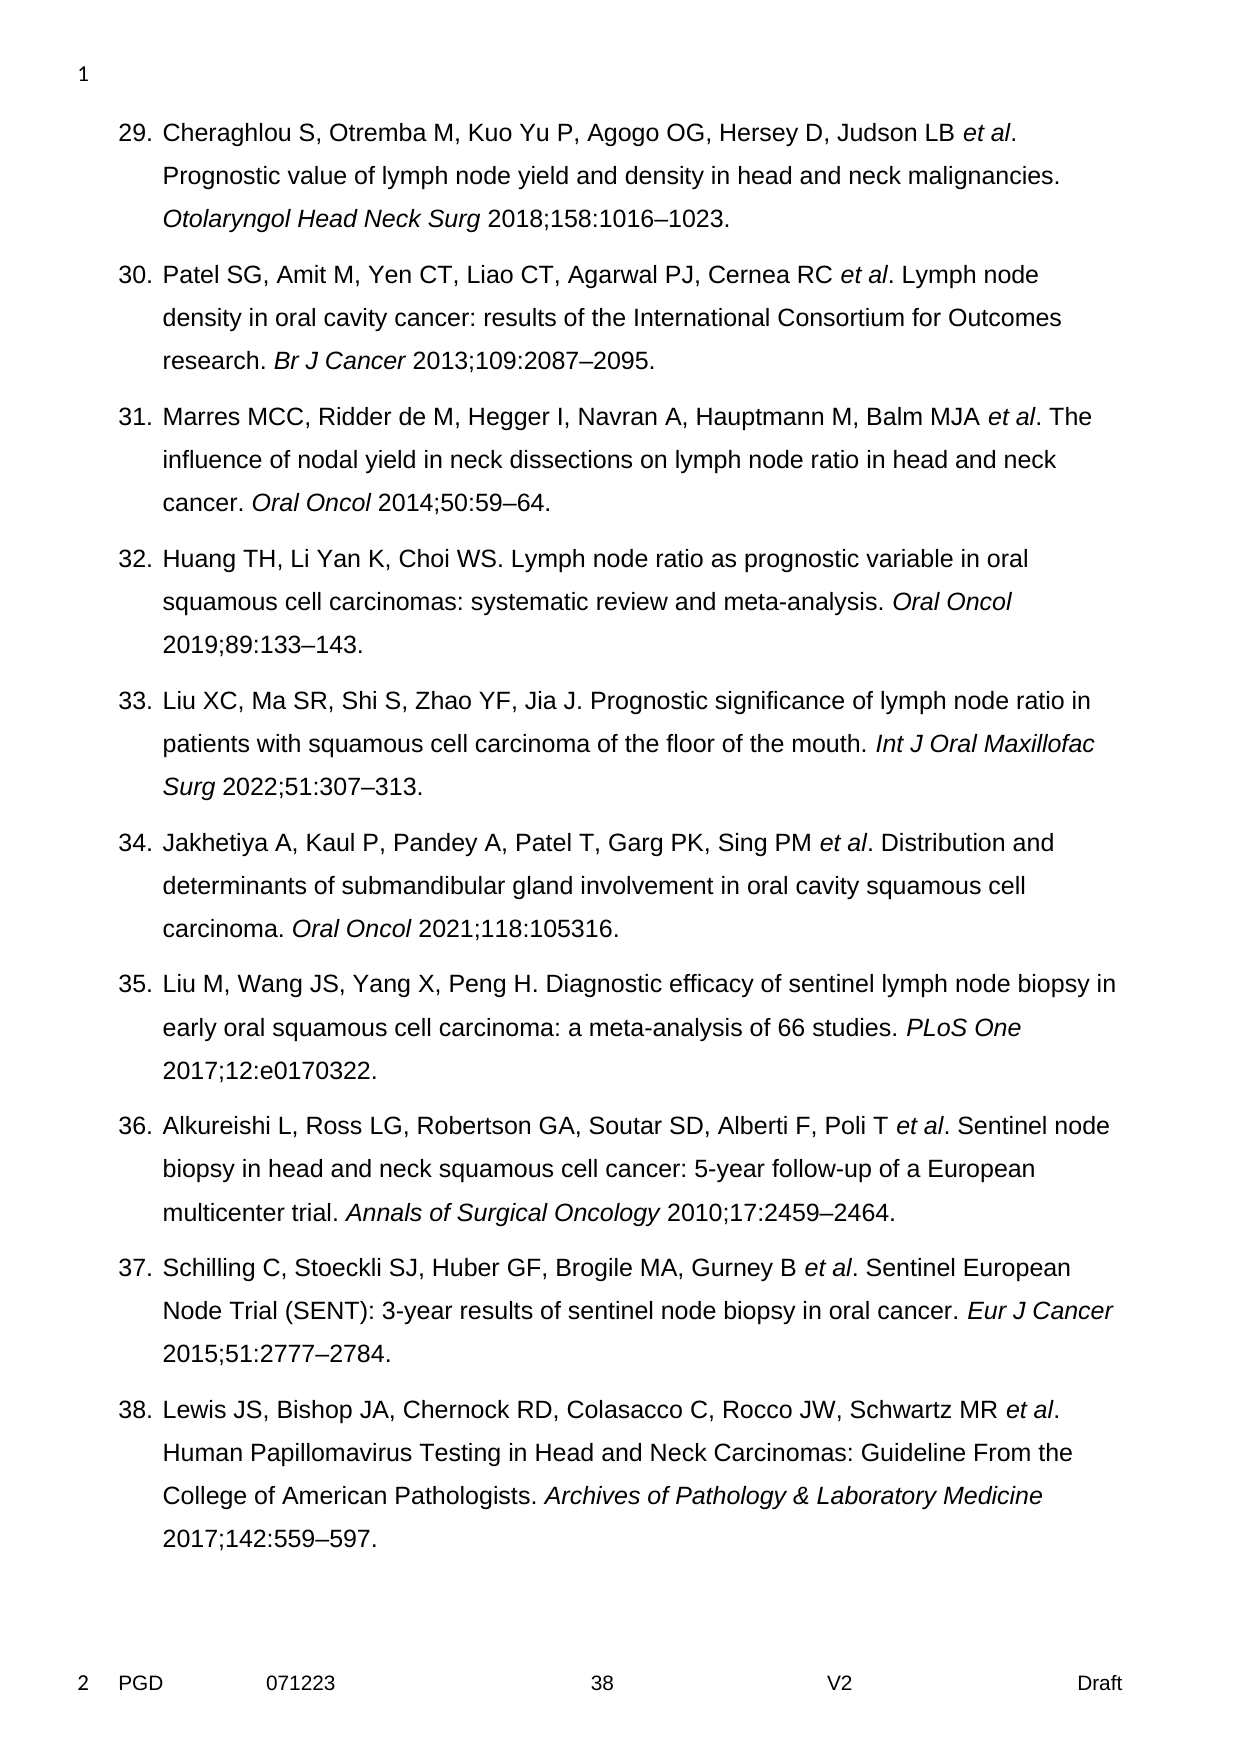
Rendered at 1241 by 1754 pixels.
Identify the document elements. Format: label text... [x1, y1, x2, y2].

list Alkureishi L, Ross LG, Robertson GA, Soutar SD, Alberti F, Poli T et al. Sentinel node biopsy in head and neck squamous cell cancer: 5-year follow-up of a European multicenter trial. Annals of Surgical Oncology 2010;17:2459–2464. [118, 1111, 1122, 1226]
list Lewis JS, Bishop JA, Chernock RD, Colasacco C, Rocco JW, Schwartz MR et al. Human Papillomavirus Testing in Head and Neck Carcinomas: Guideline From the College of American Pathologists. Archives of Pathology & Laboratory Medicine 2017;142:559–597. [118, 1395, 1122, 1553]
list Huang TH, Li Yan K, Choi WS. Lymph node ratio as prognostic variable in oral squamous cell carcinomas: systematic review and meta-analysis. Oral Oncol 2019;89:133–143. [118, 544, 1122, 659]
list Marres MCC, Ridder de M, Hegger I, Navran A, Hauptmann M, Balm MJA et al. The influence of nodal yield in neck dissections on lymph node ratio in head and neck cancer. Oral Oncol 2014;50:59–64. [118, 402, 1122, 517]
list Cheraghlou S, Otremba M, Kuo Yu P, Agogo OG, Hersey D, Judson LB et al. Prognostic value of lymph node yield and density in head and neck malignancies. Otolaryngol Head Neck Surg 2018;158:1016–1023. [118, 118, 1122, 233]
list Patel SG, Amit M, Yen CT, Liao CT, Agarwal PJ, Cernea RC et al. Lymph node density in oral cavity cancer: results of the International Consortium for Outcomes research. Br J Cancer 2013;109:2087–2095. [118, 260, 1122, 375]
list Liu XC, Ma SR, Shi S, Zhao YF, Jia J. Prognostic significance of lymph node ratio in patients with squamous cell carcinoma of the floor of the mouth. Int J Oral Maxillofac Surg 2022;51:307–313. [118, 686, 1122, 801]
list Jakhetiya A, Kaul P, Pandey A, Patel T, Garg PK, Sing PM et al. Distribution and determinants of submandibular gland involvement in oral cavity squamous cell carcinoma. Oral Oncol 2021;118:105316. [118, 827, 1122, 942]
list Schilling C, Stoeckli SJ, Huber GF, Brogile MA, Gurney B et al. Sentinel European Node Trial (SENT): 3-year results of sentinel node biopsy in oral cancer. Eur J Cancer 2015;51:2777–2784. [118, 1253, 1122, 1368]
list Liu M, Wang JS, Yang X, Peng H. Diagnostic efficacy of sentinel lymph node biopsy in early oral squamous cell carcinoma: a meta-analysis of 66 studies. PLoS One 2017;12:e0170322. [118, 969, 1122, 1084]
